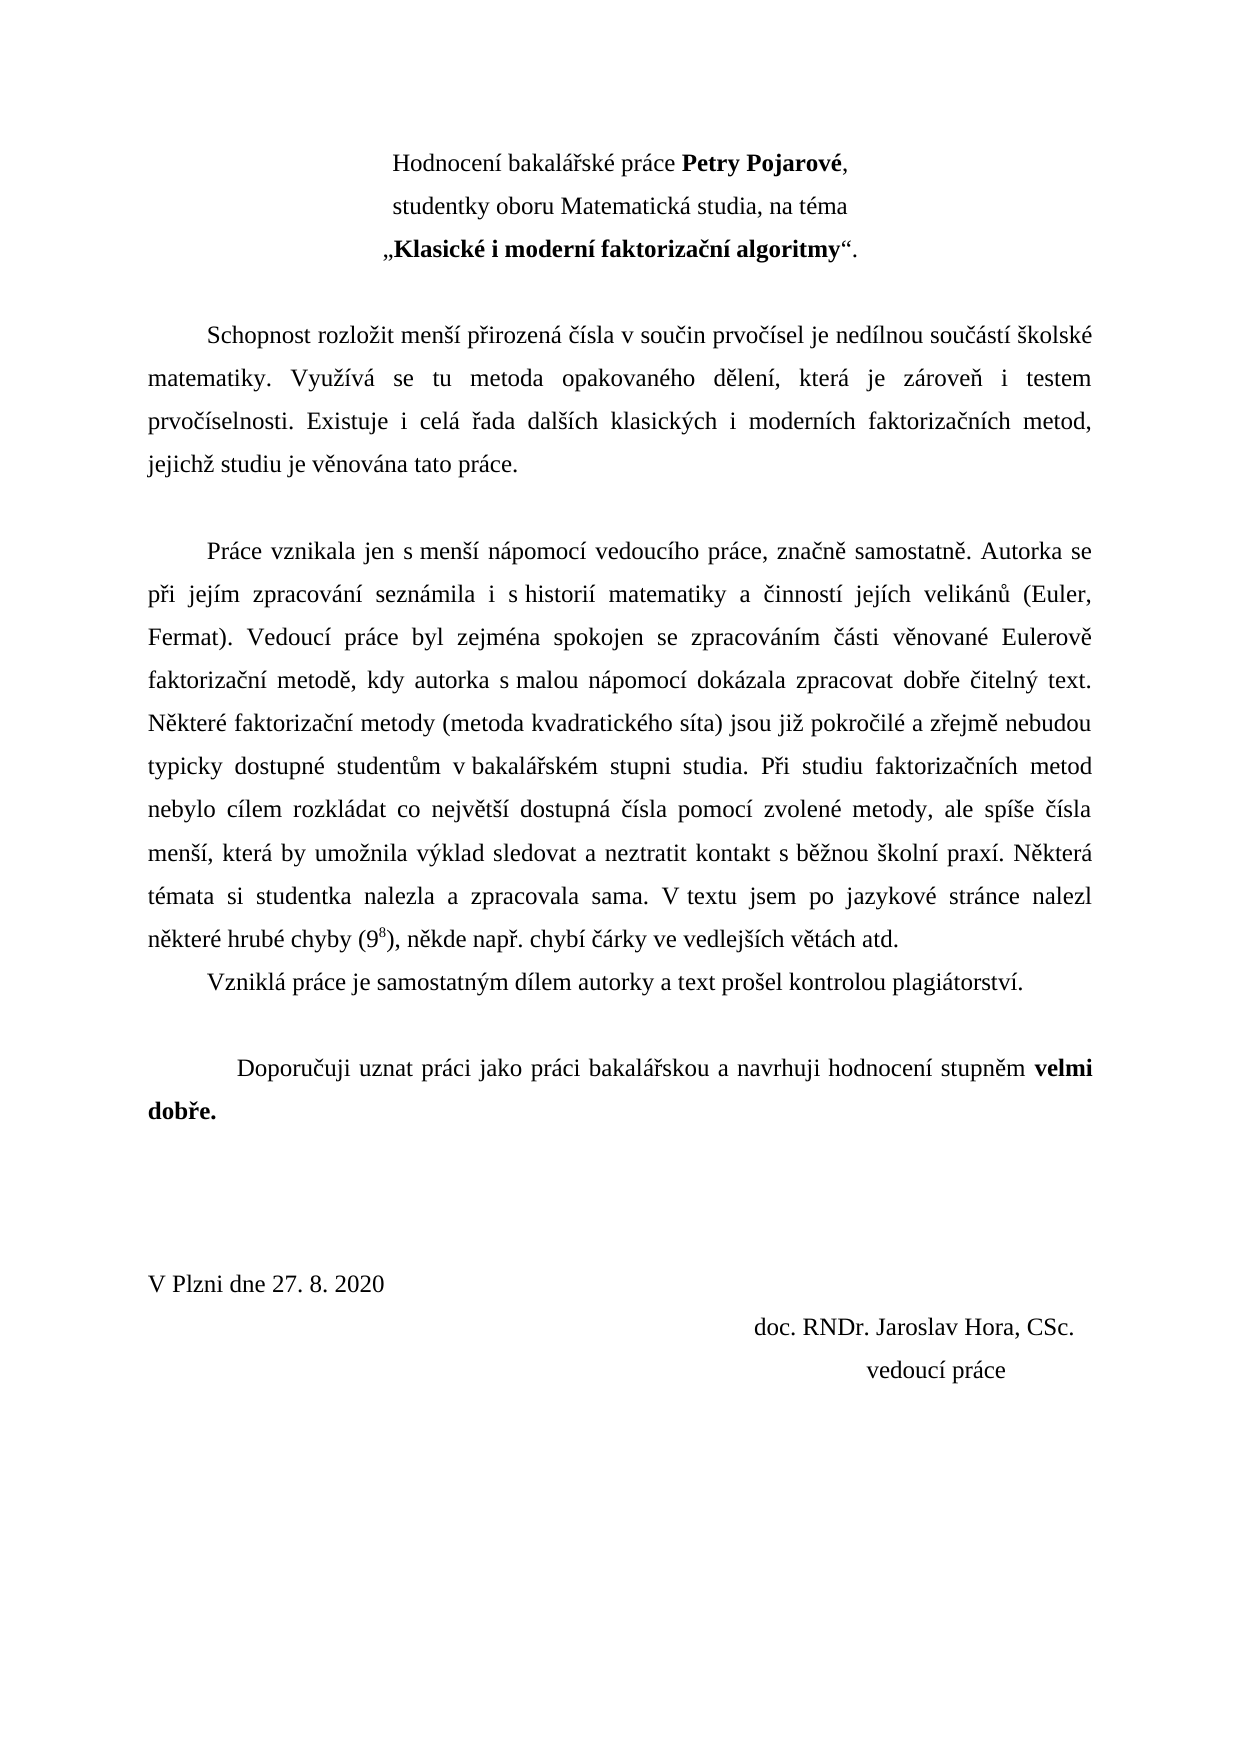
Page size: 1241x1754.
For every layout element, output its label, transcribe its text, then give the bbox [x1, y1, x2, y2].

text Vzniklá práce je samostatným dílem autorky a text prošel kontrolou plagiátorství. [148, 967, 1093, 996]
text Schopnost rozložit menší přirozená čísla v součin prvočísel je nedílnou součástí školské matematiky. Využívá se tu metoda opakovaného dělení, která je zároveň i testem prvočíselnosti. Existuje i celá řada dalších klasických i moderních faktorizačních metod, jejichž studiu je věnována tato práce. [148, 320, 1093, 478]
text vedoucí práce [148, 1355, 1093, 1384]
text doc. RNDr. Jaroslav Hora, CSc. [148, 1312, 1093, 1341]
text „Klasické i moderní faktorizační algoritmy“. [148, 234, 1093, 263]
text Doporučuji uznat práci jako práci bakalářskou a navrhuji hodnocení stupněm velmi dobře. [148, 1053, 1093, 1125]
text Práce vznikala jen s menší nápomocí vedoucího práce, značně samostatně. Autorka se při jejím zpracování seznámila i s historií matematiky a činností jejích velikánů (Euler, Fermat). Vedoucí práce byl zejména spokojen se zpracováním části věnované Eulerově faktorizační metodě, kdy autorka s malou nápomocí dokázala zpracovat dobře čitelný text. Některé faktorizační metody (metoda kvadratického síta) jsou již pokročilé a zřejmě nebudou typicky dostupné studentům v bakalářském stupni studia. Při studiu faktorizačních metod nebylo cílem rozkládat co největší dostupná čísla pomocí zvolené metody, ale spíše čísla menší, která by umožnila výklad sledovat a neztratit kontakt s běžnou školní praxí. Některá témata si studentka nalezla a zpracovala sama. V textu jsem po jazykové stránce nalezl některé hrubé chyby (98), někde např. chybí čárky ve vedlejších větách atd. [148, 536, 1093, 953]
text studentky oboru Matematická studia, na téma [148, 191, 1093, 219]
text Hodnocení bakalářské práce Petry Pojarové, [148, 148, 1093, 176]
text V Plzni dne 27. 8. 2020 [148, 1269, 1093, 1298]
